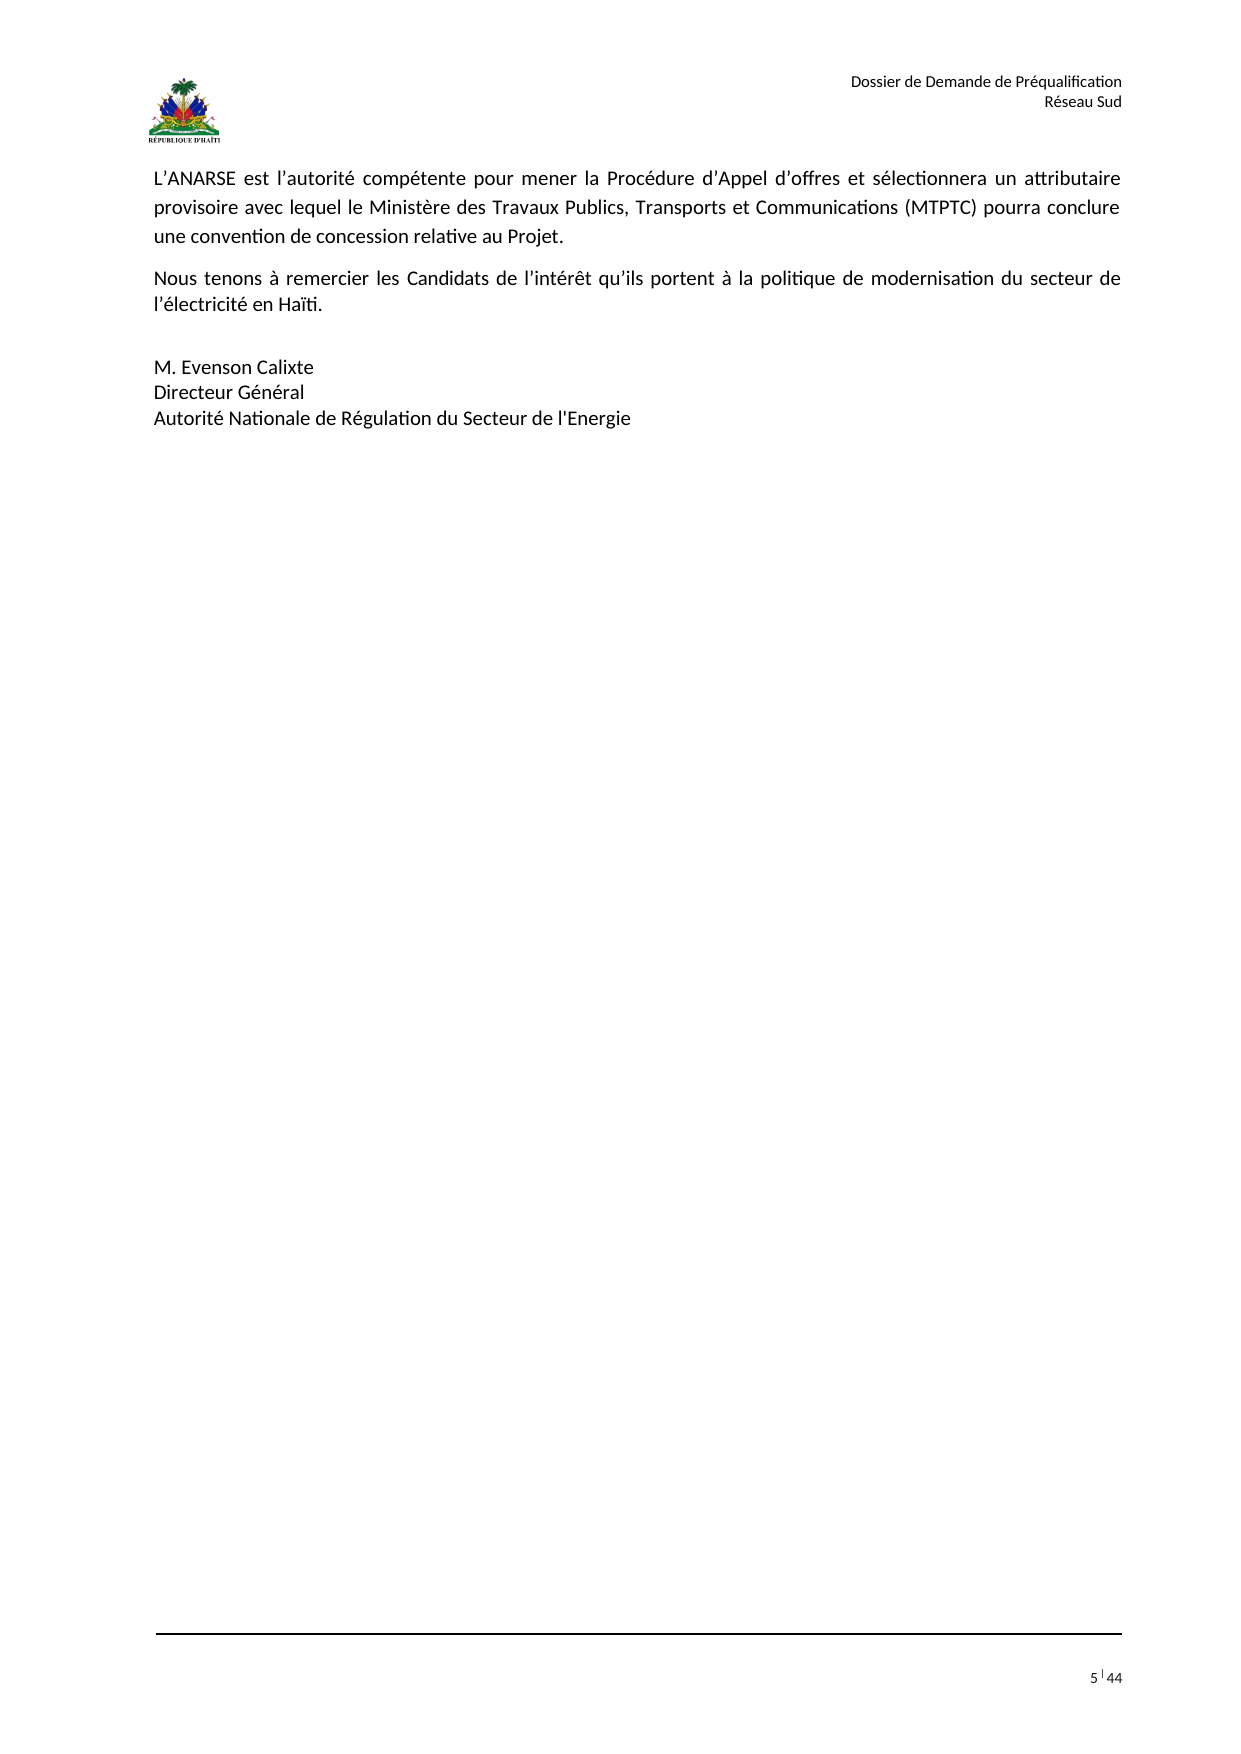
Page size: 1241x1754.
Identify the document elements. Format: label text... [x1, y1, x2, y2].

text M. Evenson Calixte [153, 354, 1122, 379]
picture [148, 76, 220, 143]
text Directeur Général [153, 379, 1122, 405]
text Nous tenons à remercier les Candidats de l’intérêt qu’ils portent à la politique de modernisation du secteur de l’électricité en Haïti. [153, 265, 1122, 316]
text L’ANARSE est l’autorité compétente pour mener la Procédure d’Appel d’offres et sélectionnera un attributaire provisoire avec lequel le Ministère des Travaux Publics, Transports et Communications (MTPTC) pourra conclure une convention de concession relative au Projet. [153, 165, 1122, 249]
text Autorité Nationale de Régulation du Secteur de l'Energie [153, 405, 1122, 430]
